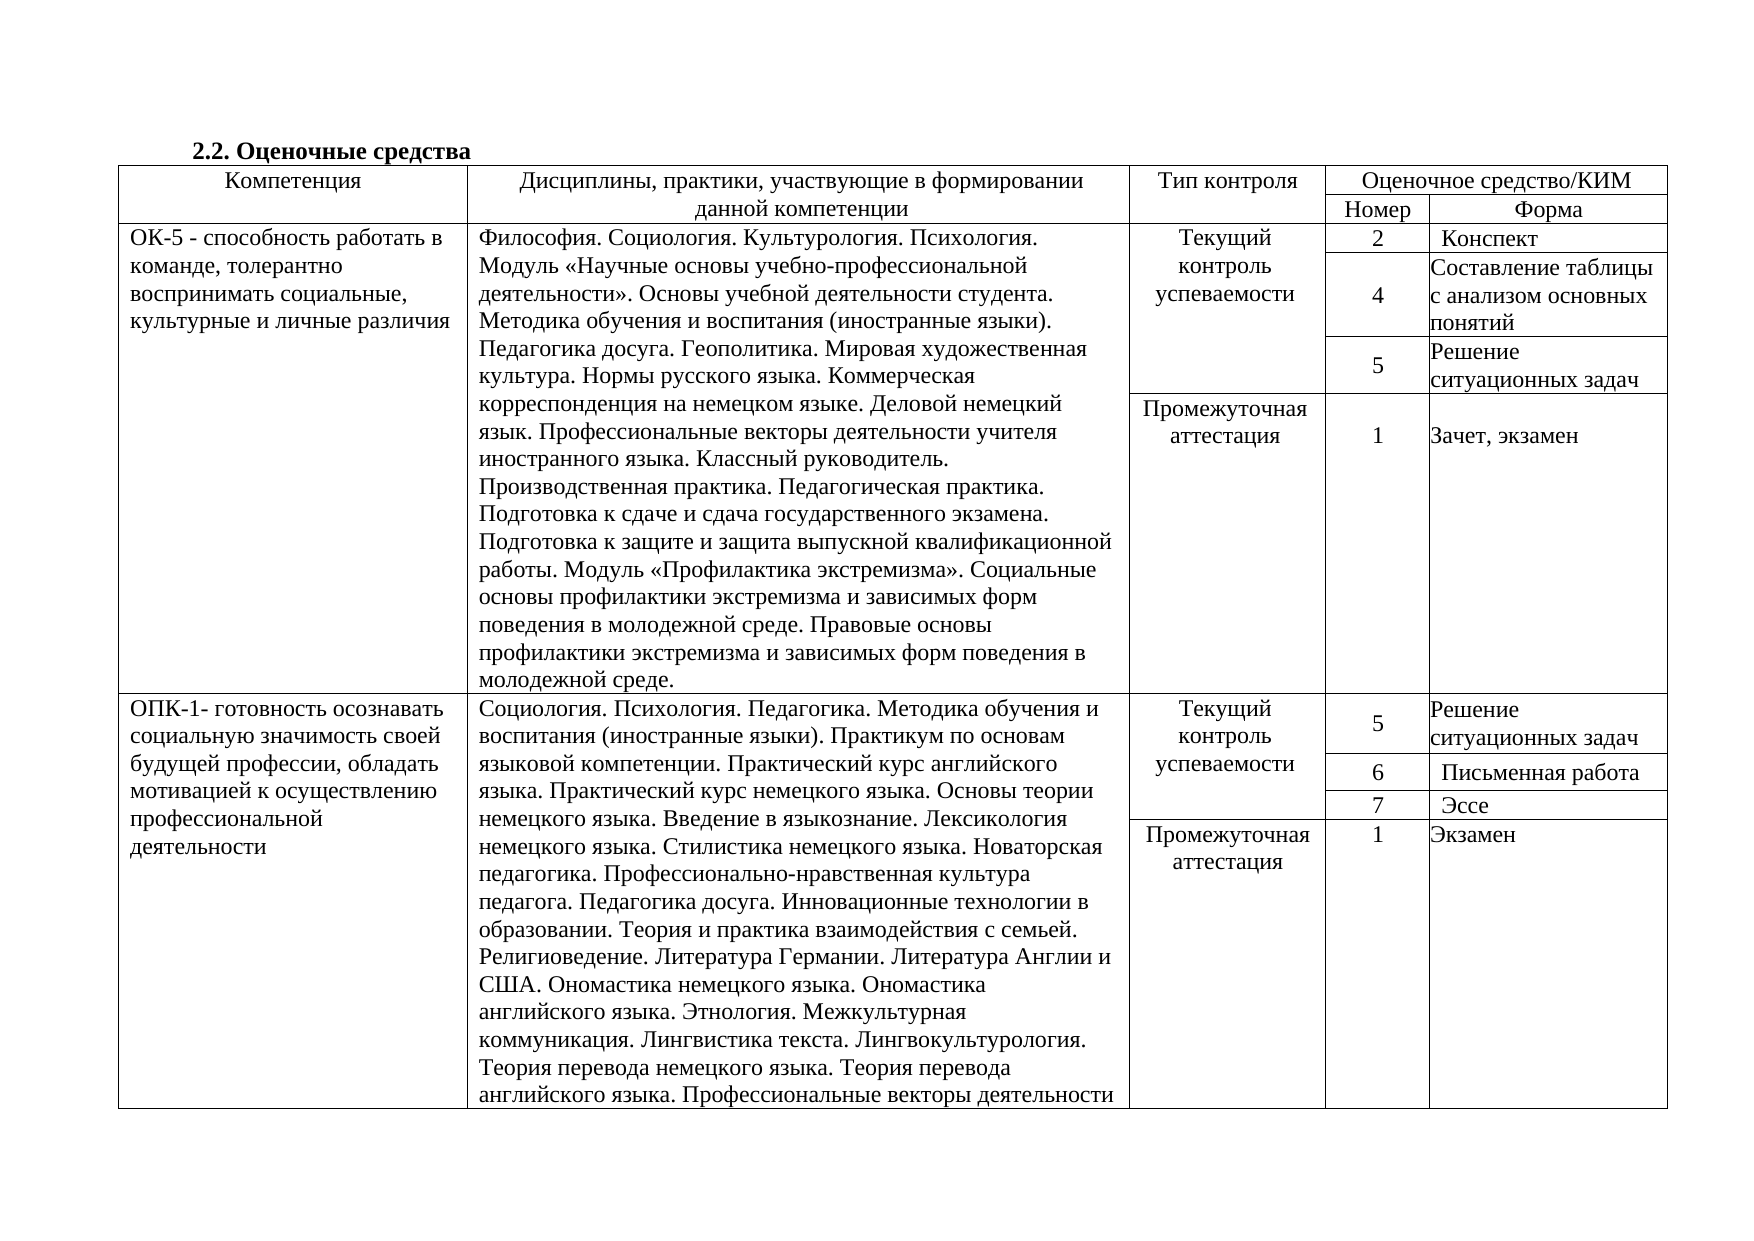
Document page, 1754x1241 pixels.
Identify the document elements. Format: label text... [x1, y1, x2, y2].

table_cell Номер [1326, 195, 1429, 222]
table_cell 7 [1326, 791, 1429, 819]
table_cell Социология. Психология. Педагогика. Методика обучения и воспитания (иностранные языки). Практикум по основам языковой компетенции. Практический курс английского языка. Практический курс немецкого языка. Основы теории немецкого языка. Введение в языкознание. Лексикология немецкого языка. Стилистика немецкого языка. Новаторская педагогика. Профессионально-нравственная культура педагога. Педагогика досуга. Инновационные технологии в образовании. Теория и практика взаимодействия с семьей. Религиоведение. Литература Германии. Литература Англии и США. Ономастика немецкого языка. Ономастика английского языка. Этнология. Межкультурная коммуникация. Лингвистика текста. Лингвокультурология. Теория перевода немецкого языка. Теория перевода английского языка. Профессиональные векторы деятельности учителя иностранного языка. Классный руководитель. Производственная практика. Практика по получению профессиональных умений и опыта профессиональной деятельности. Педагогическая практика. Преддипломная практика. Подготовка к сдаче и сдача государственного экзамена. Подготовка к защите и защита выпускной квалификационной работы. [468, 694, 1129, 1108]
table_cell Конспект [1430, 224, 1667, 252]
table_header Дисциплины, практики, участвующие в формировании данной компетенции [468, 166, 1129, 222]
table_cell ОК-5 - способность работать в команде, толерантно воспринимать социальные, культурные и личные различия [119, 224, 467, 693]
table_header Компетенция [119, 166, 467, 222]
table_cell Решение ситуационных задач [1430, 694, 1667, 752]
table_cell Письменная работа [1430, 754, 1667, 790]
table_header Оценочное средство/КИМ [1326, 166, 1667, 194]
table_cell Решение ситуационных задач [1430, 337, 1667, 392]
table_cell Составление таблицы с анализом основных понятий [1430, 253, 1667, 336]
table_cell Эссе [1430, 791, 1667, 819]
table_cell Экзамен [1430, 820, 1667, 1108]
table_cell Текущий контроль успеваемости [1130, 224, 1325, 392]
table_header Тип контроля [1130, 166, 1325, 222]
table_cell 1 [1326, 394, 1429, 693]
table_cell 1 [1326, 820, 1429, 1108]
table_cell Промежуточная аттестация [1130, 394, 1325, 693]
table_cell 6 [1326, 754, 1429, 790]
table_cell 2 [1326, 224, 1429, 252]
table_cell Форма [1430, 195, 1667, 222]
table_cell 5 [1326, 694, 1429, 752]
table_cell Текущий контроль успеваемости [1130, 694, 1325, 819]
table_cell Философия. Социология. Культурология. Психология. Модуль «Научные основы учебно-профессиональной деятельности». Основы учебной деятельности студента. Методика обучения и воспитания (иностранные языки). Педагогика досуга. Геополитика. Мировая художественная культура. Нормы русского языка. Коммерческая корреспонденция на немецком языке. Деловой немецкий язык. Профессиональные векторы деятельности учителя иностранного языка. Классный руководитель. Производственная практика. Педагогическая практика. Подготовка к сдаче и сдача государственного экзамена. Подготовка к защите и защита выпускной квалификационной работы. Модуль «Профилактика экстремизма». Социальные основы профилактики экстремизма и зависимых форм поведения в молодежной среде. Правовые основы профилактики экстремизма и зависимых форм поведения в молодежной среде. [468, 224, 1129, 693]
table_cell 4 [1326, 253, 1429, 336]
table_cell 5 [1326, 337, 1429, 392]
text 2.2. Оценочные средства [118, 136, 1636, 165]
table_cell ОПК-1- готовность осознавать социальную значимость своей будущей профессии, обладать мотивацией к осуществлению профессиональной деятельности [119, 694, 467, 1108]
table_cell Зачет, экзамен [1430, 394, 1667, 693]
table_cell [1130, 820, 1325, 1108]
